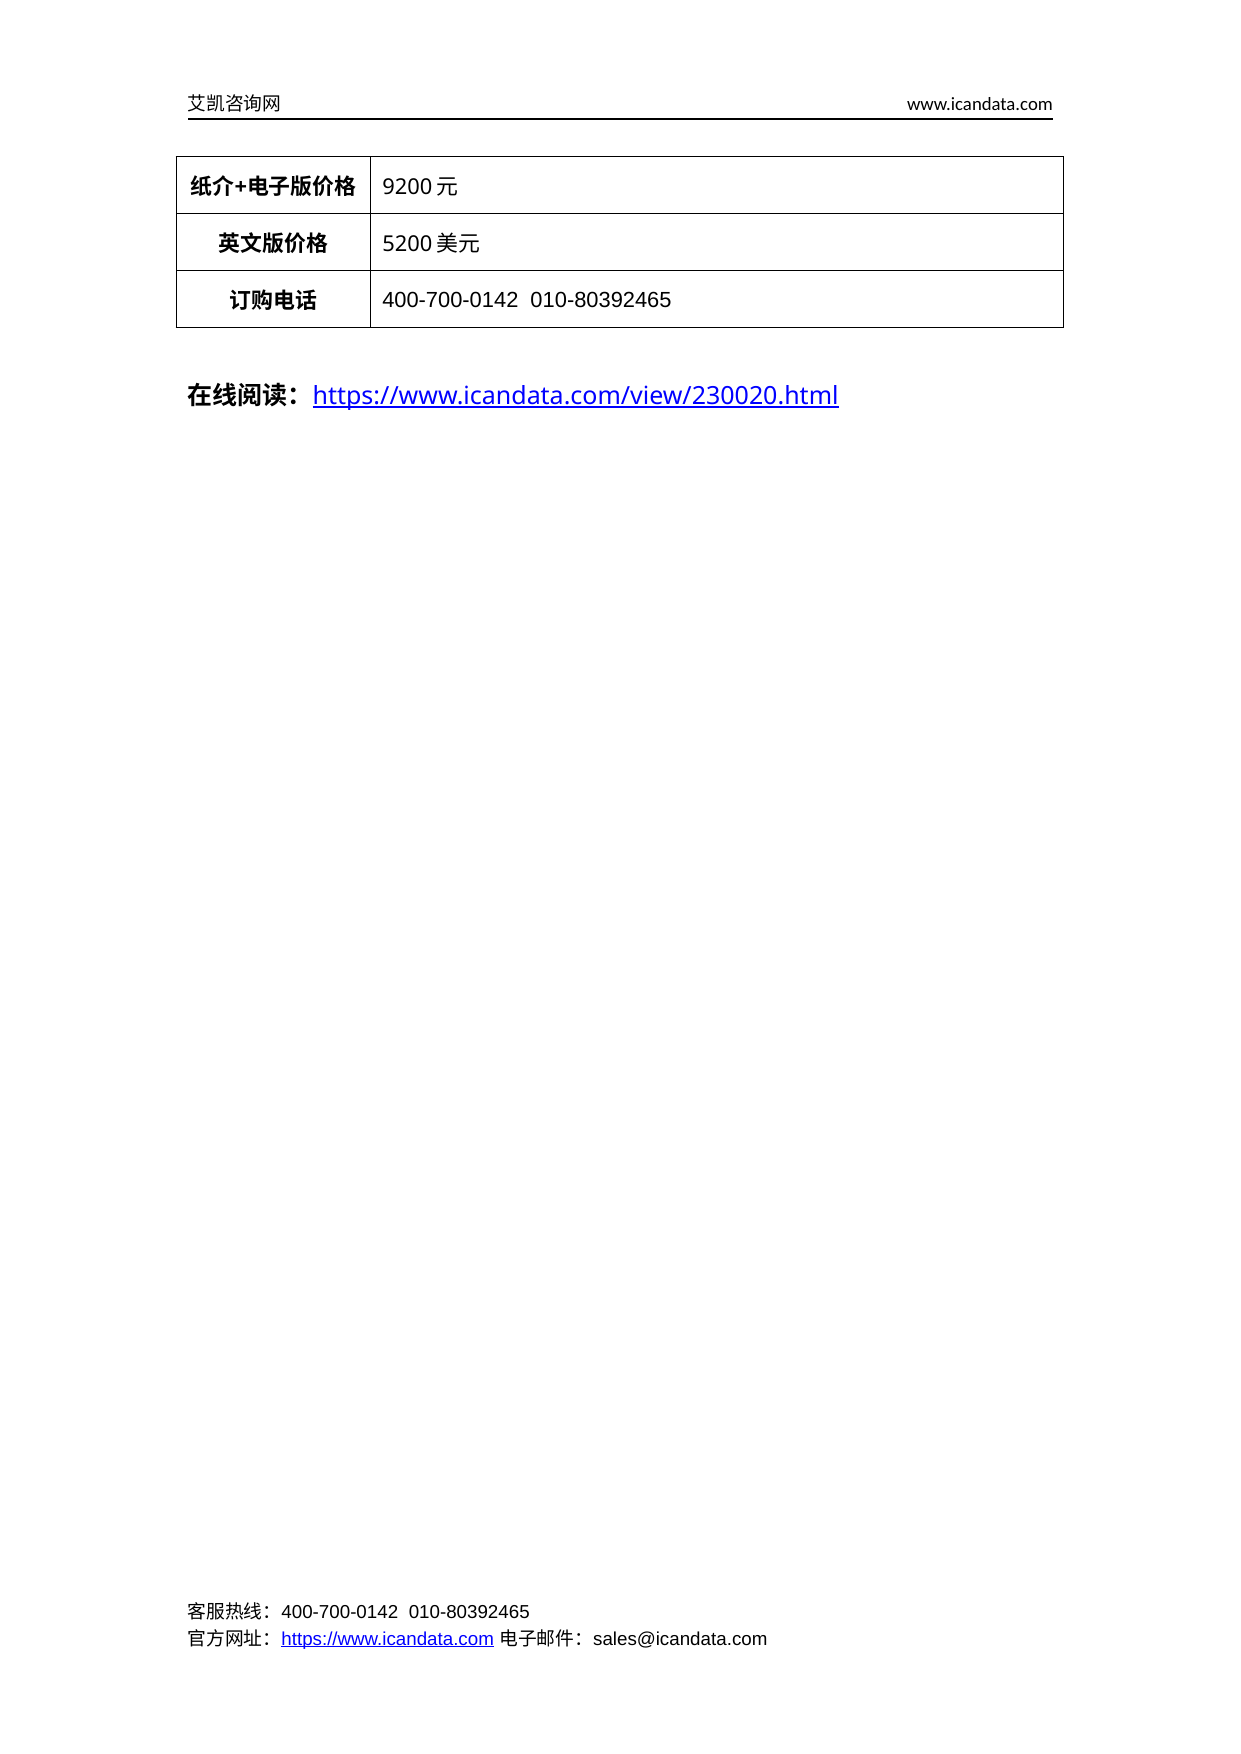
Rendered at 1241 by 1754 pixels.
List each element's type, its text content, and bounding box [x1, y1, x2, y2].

table_cell 英文版价格 [177, 214, 370, 270]
table_cell 400-700-0142 010-80392465 [371, 271, 1063, 327]
table_cell 5200美元 [371, 214, 1063, 270]
text 在线阅读：https://www.icandata.com/view/230020.html [187, 361, 1053, 426]
table_cell 纸介+电子版价格 [177, 157, 370, 213]
table_cell 订购电话 [177, 271, 370, 327]
table_cell 9200元 [371, 157, 1063, 213]
